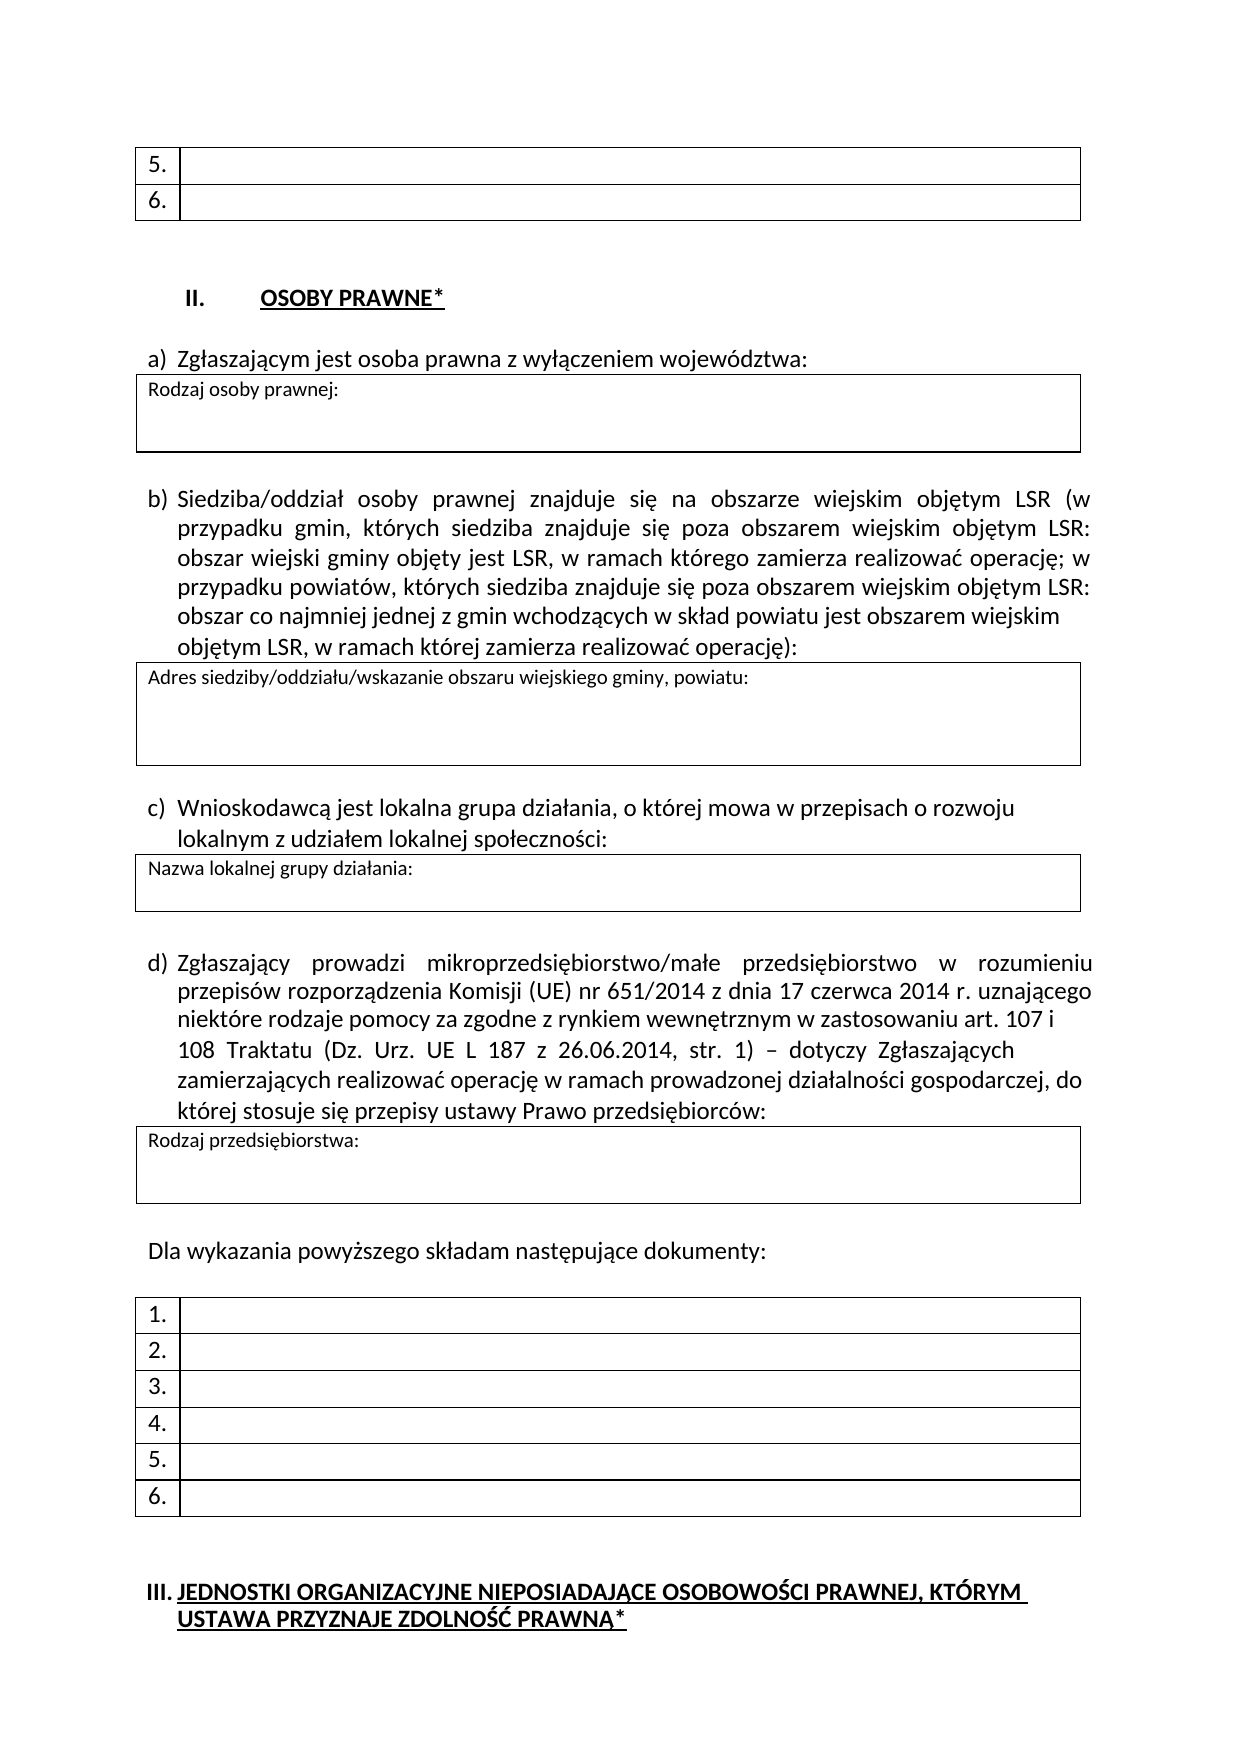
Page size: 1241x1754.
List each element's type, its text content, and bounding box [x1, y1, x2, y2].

text Rodzaj osoby prawnej: [148, 376, 1094, 401]
text objętym LSR, w ramach której zamierza realizować operację): [177, 631, 1094, 662]
text 2. [148, 1334, 1094, 1365]
text Rodzaj przedsiębiorstwa: [148, 1128, 1094, 1153]
text 6. [148, 184, 1094, 215]
text 6. [148, 1480, 1094, 1511]
text 108 Traktatu (Dz. Urz. UE L 187 z 26.06.2014, str. 1) – dotyczy Zgłaszających [177, 1034, 1094, 1064]
text 3. [148, 1371, 1094, 1401]
text Dla wykazania powyższego składam następujące dokumenty: [148, 1236, 1094, 1266]
list JEDNOSTKI ORGANIZACYJNE NIEPOSIADAJĄCE OSOBOWOŚCI PRAWNEJ, KTÓRYM USTAWA PRZYZNAJE ZDOLNOŚĆ PRAWNĄ* [146, 1578, 1092, 1633]
text zamierzających realizować operację w ramach prowadzonej działalności gospodarczej, do której stosuje się przepisy ustawy Prawo przedsiębiorców: [177, 1064, 1094, 1126]
list Zgłaszający prowadzi mikroprzedsiębiorstwo/małe przedsiębiorstwo w rozumieniu przepisów rozporządzenia Komisji (UE) nr 651/2014 z dnia 17 czerwca 2014 r. uznającego niektóre rodzaje pomocy za zgodne z rynkiem wewnętrznym w zastosowaniu art. 107 i [147, 948, 1094, 1034]
text 4. [148, 1407, 1094, 1438]
text 5. [148, 148, 1094, 179]
list Siedziba/oddział osoby prawnej znajduje się na obszarze wiejskim objętym LSR (w przypadku gmin, których siedziba znajduje się poza obszarem wiejskim objętym LSR: obszar wiejski gminy objęty jest LSR, w ramach którego zamierza realizować operację; w przypadku powiatów, których siedziba znajduje się poza obszarem wiejskim objętym LSR: obszar co najmniej jednej z gmin wchodzących w skład powiatu jest obszarem wiejskim [147, 484, 1092, 631]
text 5. [148, 1443, 1094, 1474]
list OSOBY PRAWNE* [185, 282, 1094, 312]
text Adres siedziby/oddziału/wskazanie obszaru wiejskiego gminy, powiatu: [148, 664, 1094, 689]
list Zgłaszającym jest osoba prawna z wyłączeniem województwa: [147, 343, 1094, 374]
text Nazwa lokalnej grupy działania: [148, 855, 1094, 881]
text 1. [148, 1298, 1094, 1328]
text lokalnym z udziałem lokalnej społeczności: [177, 823, 1094, 853]
list Wnioskodawcą jest lokalna grupa działania, o której mowa w przepisach o rozwoju [147, 792, 1094, 823]
